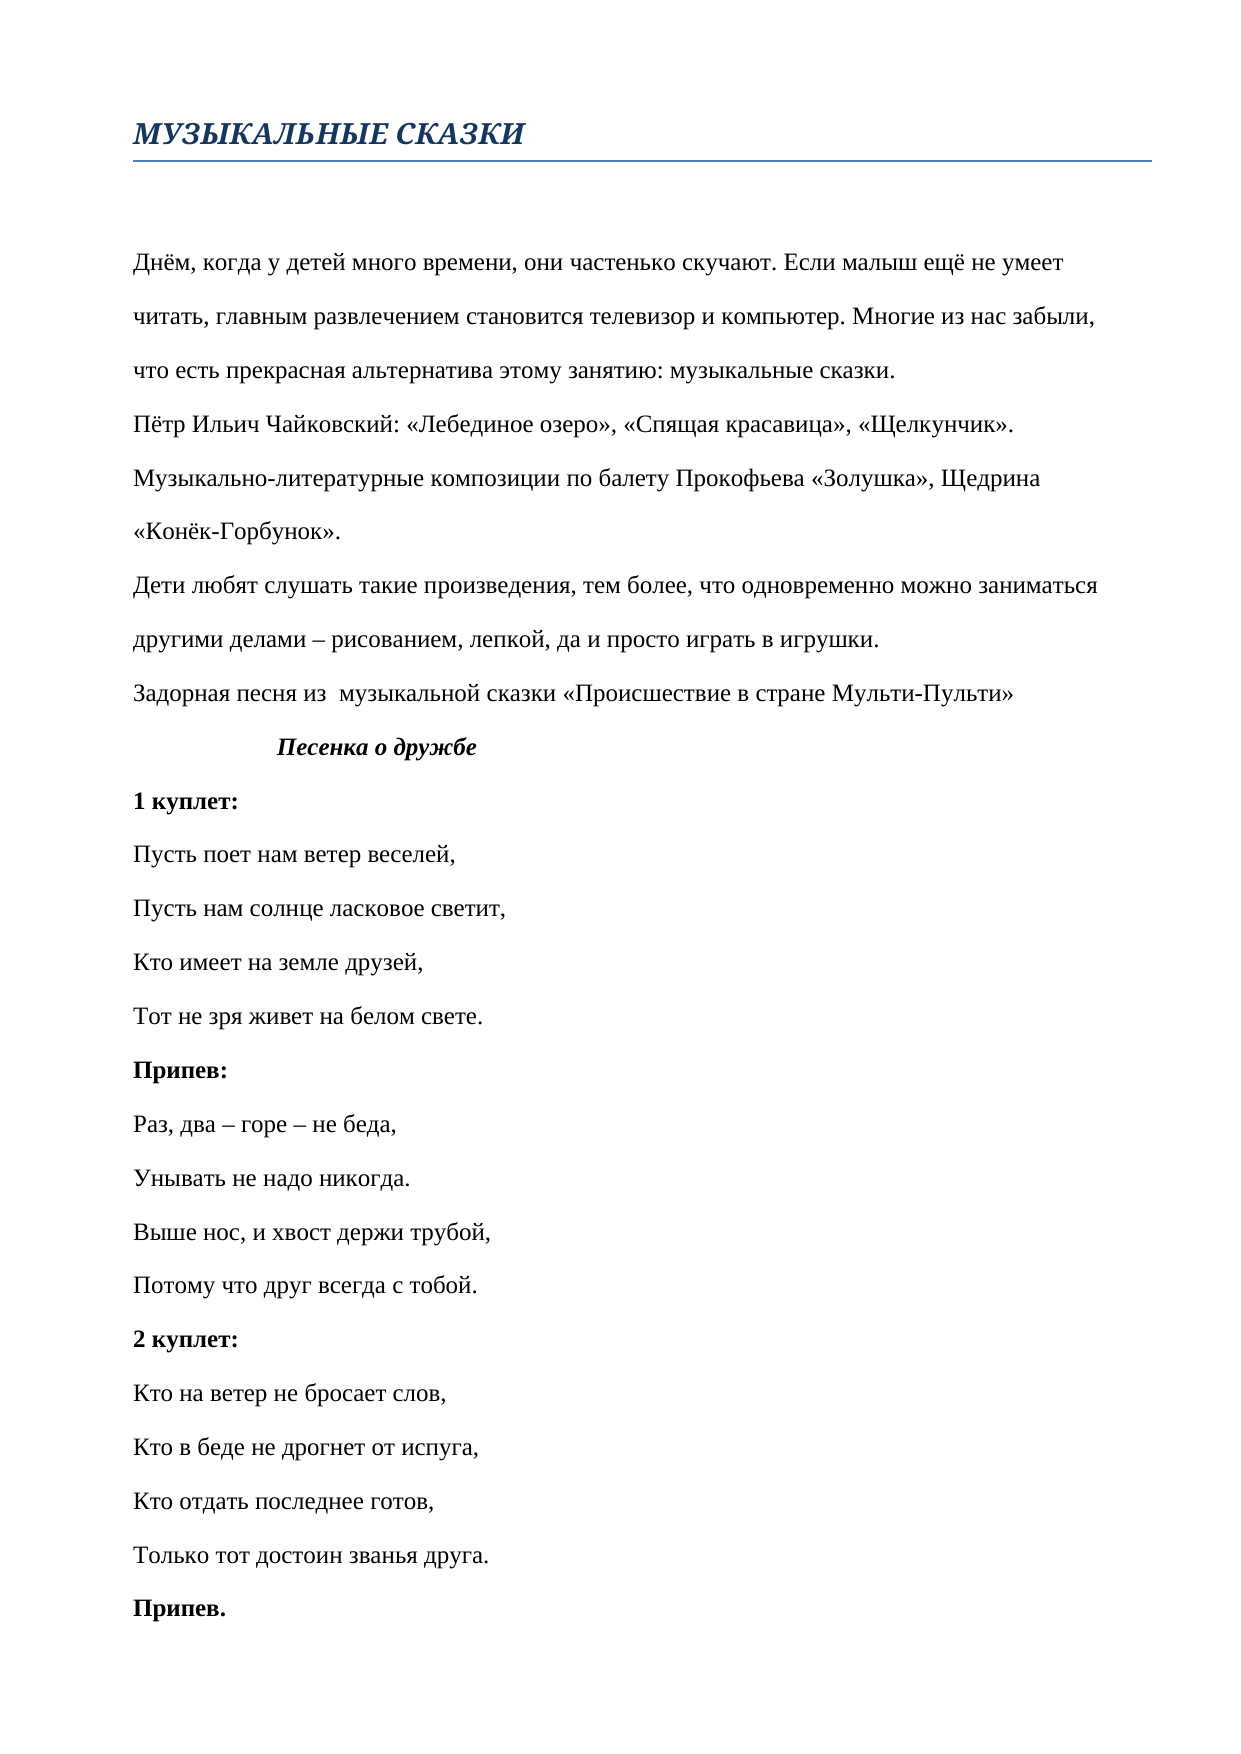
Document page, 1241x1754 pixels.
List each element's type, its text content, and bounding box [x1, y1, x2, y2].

text Только тот достоин званья друга. [133, 1540, 1152, 1568]
text Задорная песня из музыкальной сказки «Происшествие в стране Мульти-Пульти» [133, 678, 1152, 707]
text Кто в беде не дрогнет от испуга, [133, 1432, 1152, 1461]
text Пётр Ильич Чайковский: «Лебединое озеро», «Спящая красавица», «Щелкунчик». [133, 409, 1152, 437]
text Музыкально-литературные композиции по балету Прокофьева «Золушка», Щедрина [133, 463, 1152, 491]
text Потому что друг всегда с тобой. [133, 1270, 1152, 1299]
text Песенка о дружбе [133, 732, 1152, 761]
text Припев. [133, 1593, 1152, 1622]
text Припев: [133, 1055, 1152, 1084]
text Пусть поет нам ветер веселей, [133, 839, 1152, 868]
text Кто имеет на земле друзей, [133, 947, 1152, 976]
text 2 куплет: [133, 1324, 1152, 1353]
text Выше нос, и хвост держи трубой, [133, 1217, 1152, 1245]
text другими делами – рисованием, лепкой, да и просто играть в игрушки. [133, 624, 1152, 653]
text Дети любят слушать такие произведения, тем более, что одновременно можно заниматься [133, 570, 1152, 599]
text 1 куплет: [133, 786, 1152, 814]
title МУЗЫКАЛЬНЫЕ СКАЗКИ [133, 118, 1152, 160]
text Раз, два – горе – не беда, [133, 1109, 1152, 1138]
text Унывать не надо никогда. [133, 1163, 1152, 1191]
text Кто на ветер не бросает слов, [133, 1378, 1152, 1407]
text что есть прекрасная альтернатива этому занятию: музыкальные сказки. [133, 355, 1152, 384]
text Тот не зря живет на белом свете. [133, 1001, 1152, 1030]
text Днём, когда у детей много времени, они частенько скучают. Если малыш ещё не умеет [133, 247, 1152, 276]
text «Конёк-Горбунок». [133, 516, 1152, 545]
text Кто отдать последнее готов, [133, 1486, 1152, 1514]
text Пусть нам солнце ласковое светит, [133, 893, 1152, 922]
text читать, главным развлечением становится телевизор и компьютер. Многие из нас забыли, [133, 301, 1152, 330]
